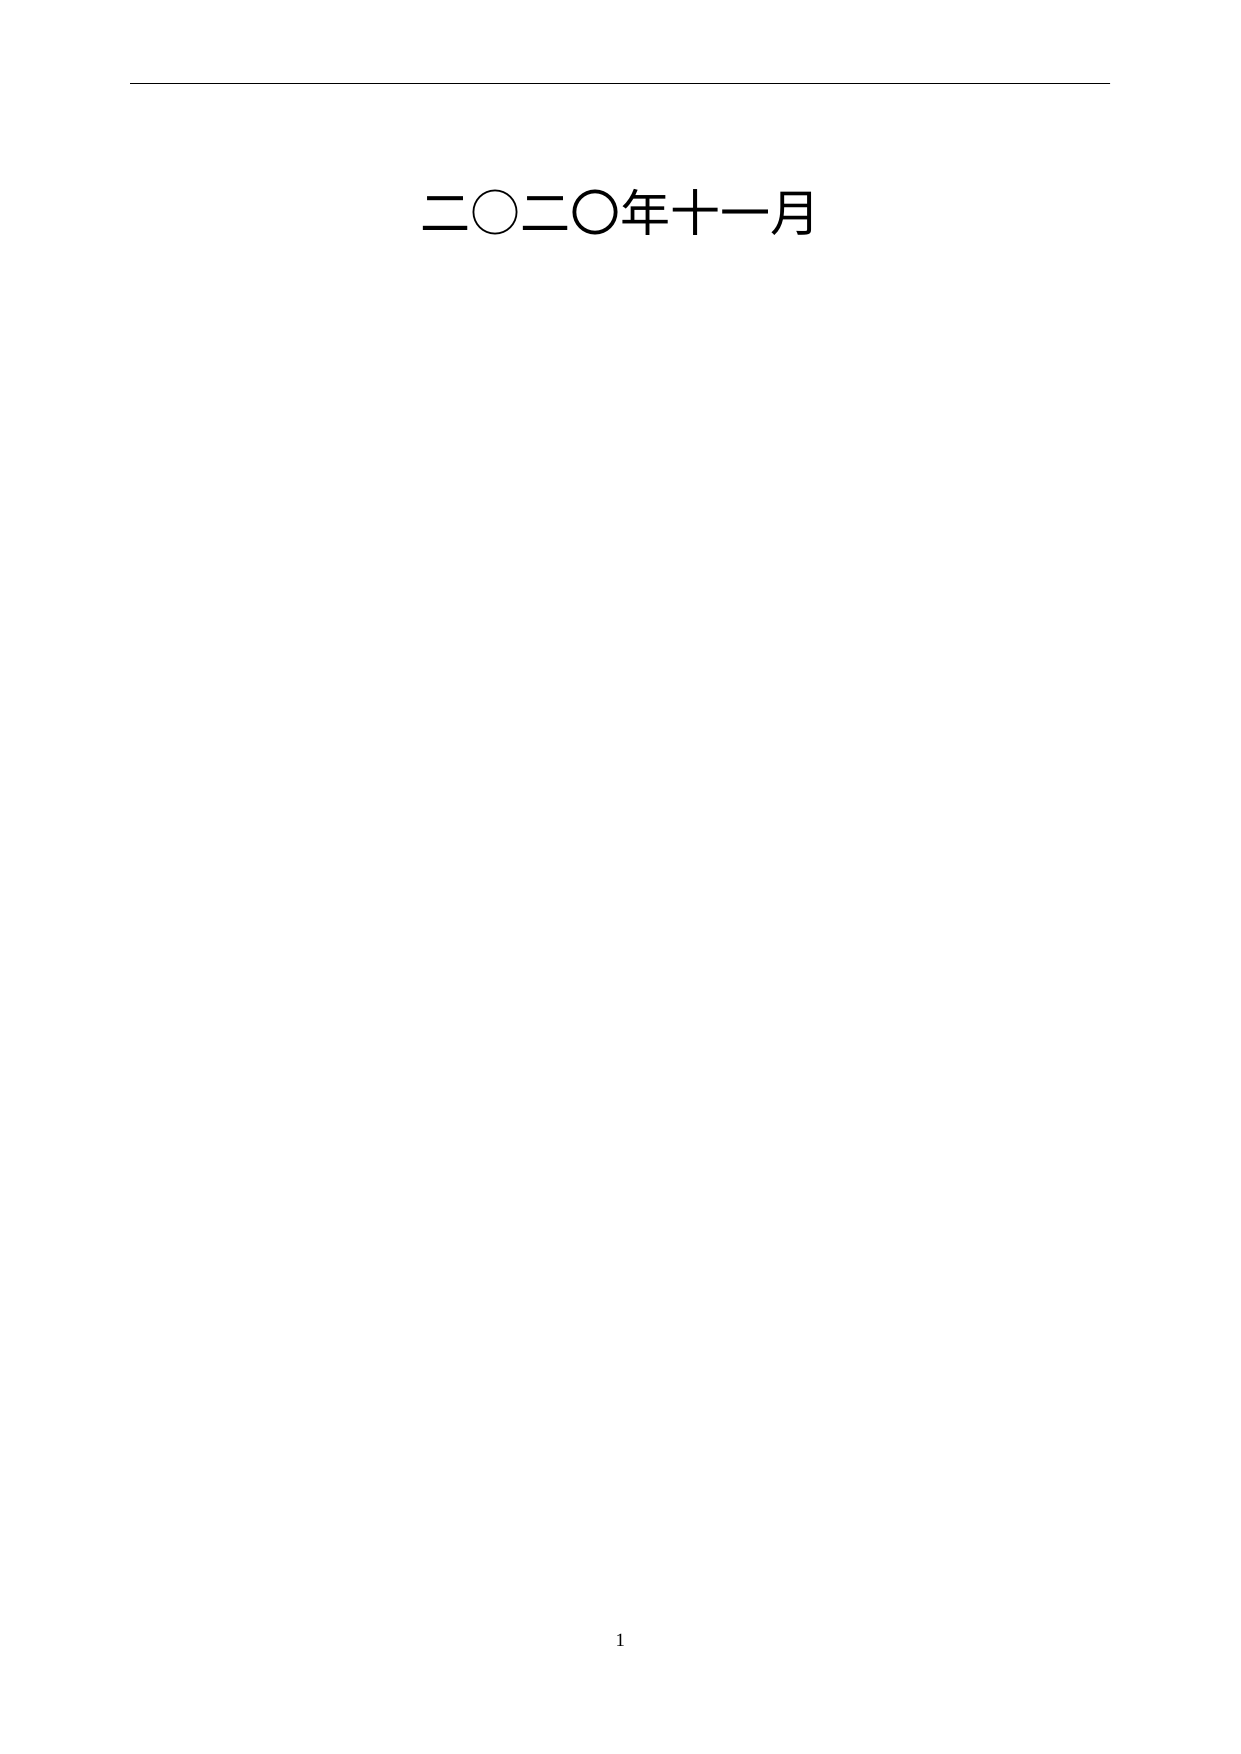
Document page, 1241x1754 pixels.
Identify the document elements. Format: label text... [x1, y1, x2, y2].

text 二○二〇年十一月 [130, 173, 1110, 246]
